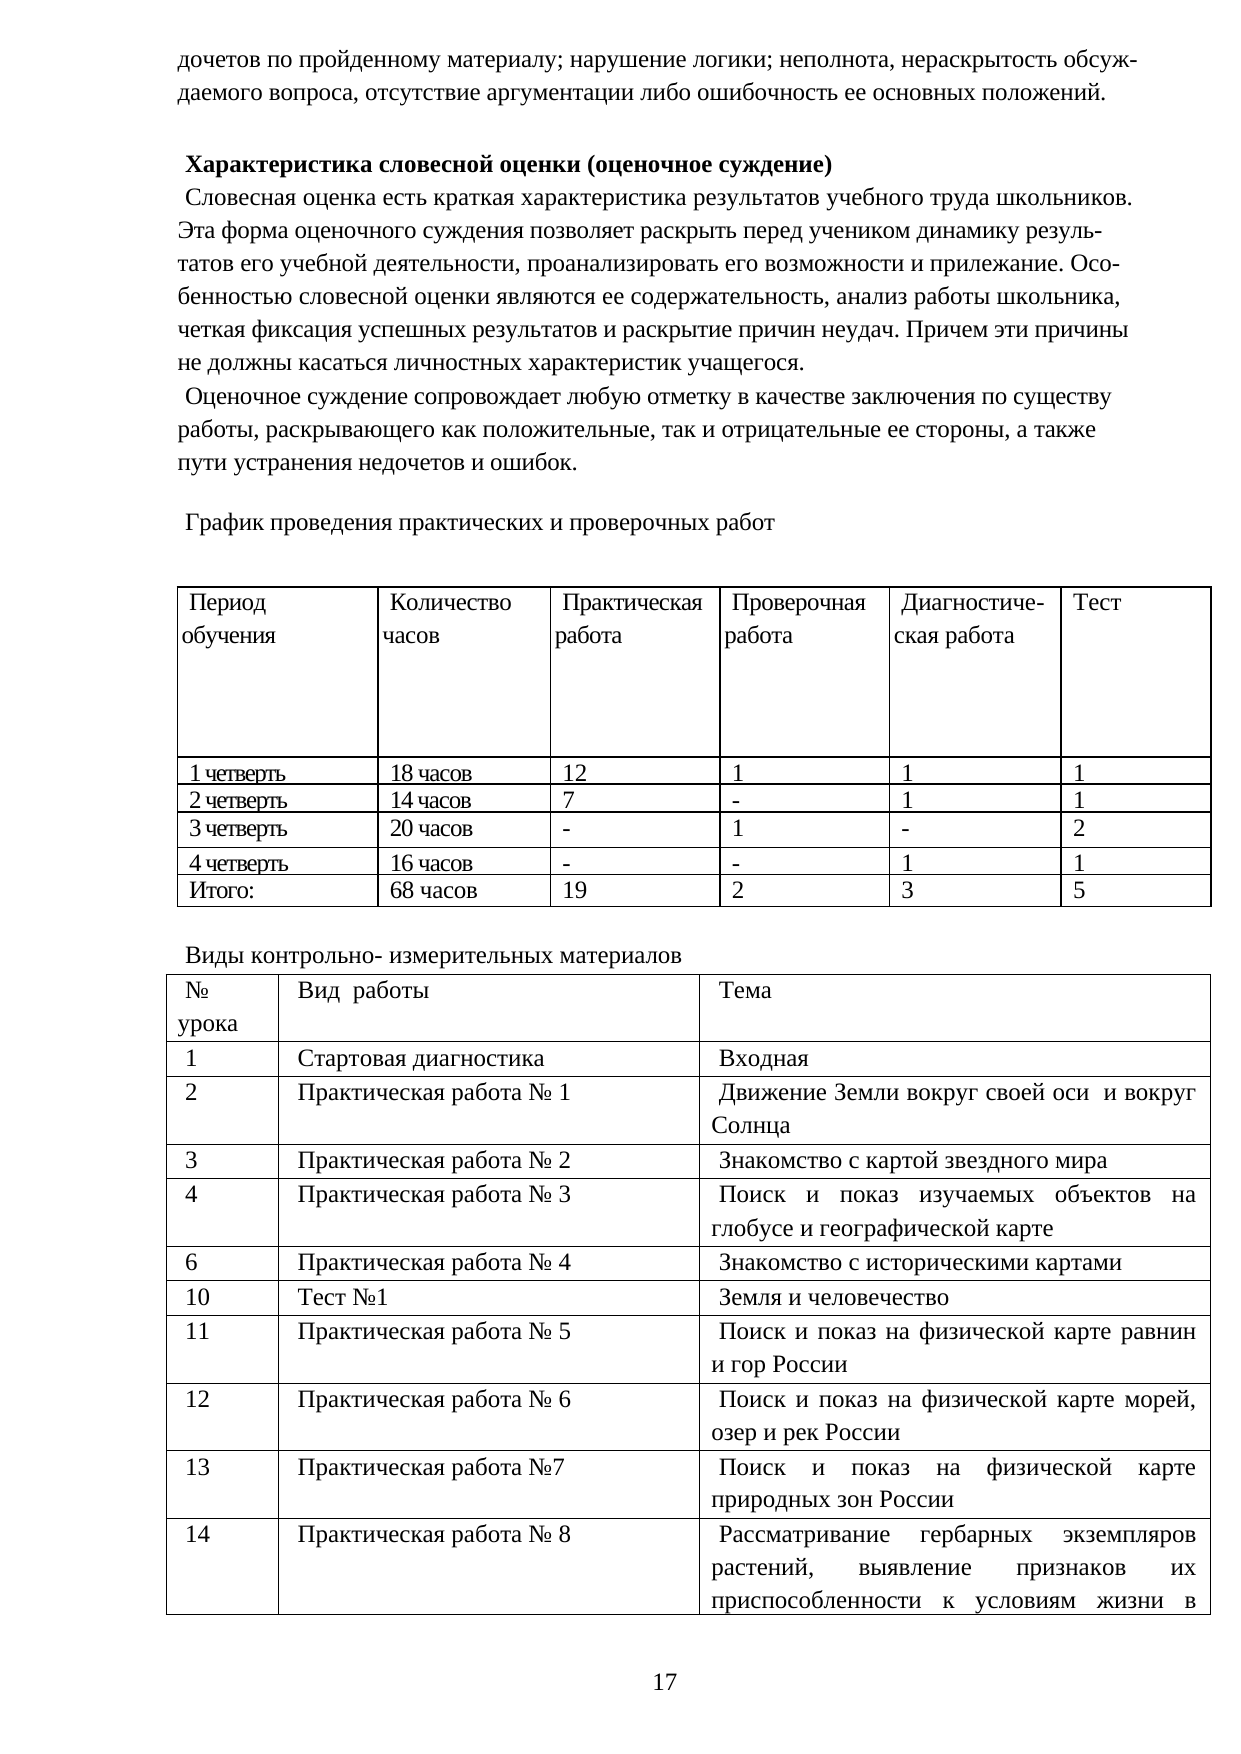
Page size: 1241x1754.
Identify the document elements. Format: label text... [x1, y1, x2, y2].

table_cell 1 четверть [258, 758, 377, 783]
table_cell 12 [167, 1384, 278, 1450]
table_cell 6 [167, 1247, 278, 1280]
text Характеристика словесной оценки (оценочное суждение) [177, 149, 1142, 178]
table_cell 1 [890, 758, 1060, 783]
table_cell 20 часов [379, 813, 550, 846]
table_cell 4 четверть [260, 848, 377, 873]
table_cell 3 четверть [178, 813, 377, 846]
table_header Тест [1062, 588, 1210, 756]
table_cell 2 четверть [178, 785, 257, 811]
text Оценочное суждение сопровождает любую отметку в качестве заключения по существу работы, раскрывающего как положительные, так и отрицательные ее стороны, а также пути устранения недочетов и ошибок. [177, 381, 1143, 476]
table_header Диагностическая работа [890, 588, 1060, 756]
table_cell - [551, 813, 719, 846]
table_cell 3 [890, 875, 1060, 906]
table_cell 12 [551, 758, 719, 783]
table_cell Практическая работа № 1 [279, 1077, 699, 1143]
table_cell - [890, 813, 1060, 846]
table_cell Входная [700, 1042, 1210, 1076]
table_cell 2 [1062, 813, 1210, 846]
table_cell 2 четверть [259, 785, 377, 811]
table_cell - [551, 848, 719, 873]
table_header Тема [700, 975, 1210, 1041]
table_header Проверочная работа [721, 588, 889, 756]
table_header Практическая работа [551, 588, 719, 756]
table_header Период обучения [178, 588, 377, 756]
table_cell 2 [167, 1077, 278, 1143]
table_cell 68 часов [379, 875, 550, 906]
table_cell Тест №1 [279, 1281, 699, 1315]
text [177, 44, 1142, 106]
table_cell 1 [721, 813, 889, 846]
table_cell Поиск и показ изучаемых объектов на глобусе и географической карте [700, 1179, 1210, 1246]
table_cell Итого: [178, 875, 377, 906]
table_cell 1 четверть [178, 758, 256, 783]
table_cell 10 [167, 1281, 278, 1315]
table_cell Поиск и показ на физической карте природных зон России [700, 1451, 1210, 1518]
table_cell 19 [551, 875, 719, 906]
table_cell Практическая работа № 3 [279, 1179, 699, 1246]
table_cell Знакомство с историческими картами [700, 1247, 1210, 1280]
table_cell - [721, 848, 889, 873]
table_cell Земля и человечество [700, 1281, 1210, 1315]
table_cell 7 [551, 785, 719, 811]
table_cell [279, 1519, 699, 1614]
table_cell Движение Земли вокруг своей оси и вокруг Солнца [700, 1077, 1210, 1143]
table_cell Поиск и показ на физической карте равнин и гор России [700, 1316, 1210, 1382]
table_cell 4 [167, 1179, 278, 1246]
text Словесная оценка есть краткая характеристика результатов учебного труда школьников. Эта форма оценочного суждения позволяет раскрыть перед учеником динамику результатов его учебной деятельности, проанализировать его возможности и прилежание. Особенностью словесной оценки являются ее содержательность, анализ работы школьника, четкая фиксация успешных результатов и раскрытие причин неудач. Причем эти причины не должны касаться личностных характеристик учащегося. [177, 182, 1143, 376]
table_cell Практическая работа № 6 [279, 1384, 699, 1450]
table_cell 14 часов [379, 785, 550, 811]
table_cell 13 [167, 1451, 278, 1518]
table_cell 18 часов [379, 758, 550, 783]
table_cell 1 [167, 1042, 278, 1076]
table_cell 1 [1062, 758, 1210, 783]
table_cell Практическая работа № 4 [279, 1247, 699, 1280]
table_cell Практическая работа № 5 [279, 1316, 699, 1382]
table_cell - [721, 785, 889, 811]
table_header Вид работы [279, 975, 699, 1041]
table_cell 1 [890, 785, 1060, 811]
table_cell 2 [721, 875, 889, 906]
table_cell Знакомство с картой звездного мира [700, 1145, 1210, 1178]
table_cell 1 [1062, 848, 1210, 873]
table_cell 4 четверть [178, 848, 258, 873]
table_header № урока [167, 975, 278, 1041]
table_cell Стартовая диагностика [279, 1042, 699, 1076]
text График проведения практических и проверочных работ [177, 507, 1145, 536]
table_cell 1 [1062, 785, 1210, 811]
table_cell 14 [167, 1519, 278, 1614]
text Виды контрольно- измерительных материалов [177, 941, 1149, 969]
table_cell 1 [721, 758, 889, 783]
table_header Количество часов [379, 588, 550, 756]
table_cell 1 [890, 848, 1060, 873]
table_cell Практическая работа №7 [279, 1451, 699, 1518]
table_cell 11 [167, 1316, 278, 1382]
table_cell Практическая работа № 2 [279, 1145, 699, 1178]
table_cell 3 [167, 1145, 278, 1178]
table_cell 5 [1062, 875, 1210, 906]
table_cell Поиск и показ на физической карте морей, озер и рек России [700, 1384, 1210, 1450]
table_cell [700, 1519, 1210, 1614]
table_cell 16 часов [379, 848, 550, 873]
